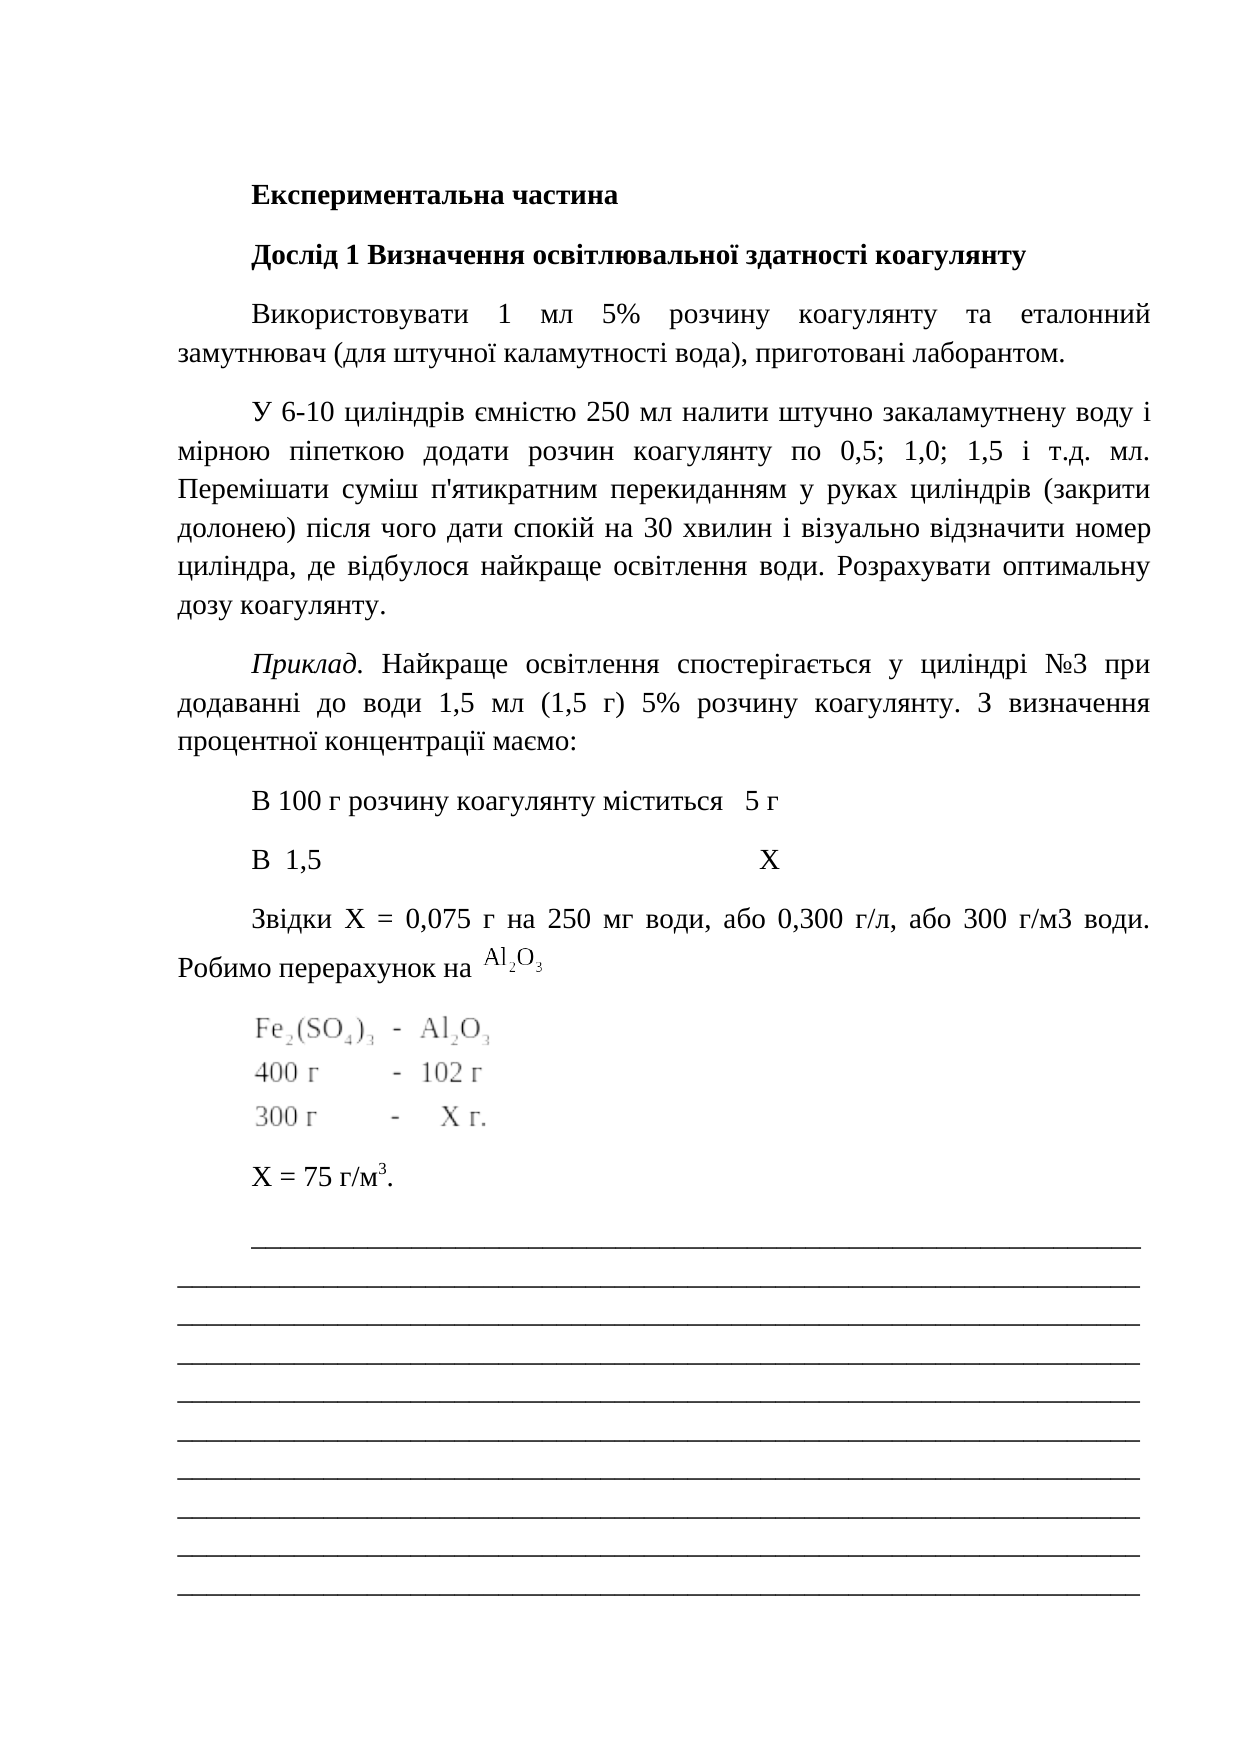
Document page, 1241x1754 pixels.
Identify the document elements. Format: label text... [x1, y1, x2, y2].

text В 1,5 Х [177, 842, 1152, 876]
text Експериментальна частина [177, 177, 1152, 211]
text Використовувати 1 мл 5% розчину коагулянту та еталонний замутнювач (для штучної каламутності вода), приготовані лаборантом. [177, 296, 1152, 368]
text Звідки X = 0,075 г на 250 мг води, або 0,300 г/л, або 300 г/м3 води. Робимо перерахунок на [177, 901, 1152, 984]
text В 100 г розчину коагулянту міститься 5 г [177, 783, 1152, 816]
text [177, 1218, 1152, 1599]
text Приклад. Найкраще освітлення спостерігається у циліндрі №3 при додаванні до води 1,5 мл (1,5 г) 5% розчину коагулянту. З визначення процентної концентрації маємо: [177, 646, 1152, 757]
text Дослід 1 Визначення освітлювальної здатності коагулянту [177, 237, 1152, 270]
text X = 75 г/м3. [177, 1159, 1152, 1192]
text У 6-10 циліндрів ємністю 250 мл налити штучно закаламутнену воду і мірною піпеткою додати розчин коагулянту по 0,5; 1,0; 1,5 і т.д. мл. Перемішати суміш п'ятикратним перекиданням у руках циліндрів (закрити долонею) після чого дати спокій на 30 хвилин і візуально відзначити номер циліндра, де відбулося найкраще освітлення води. Розрахувати оптимальну дозу коагулянту. [177, 394, 1152, 620]
